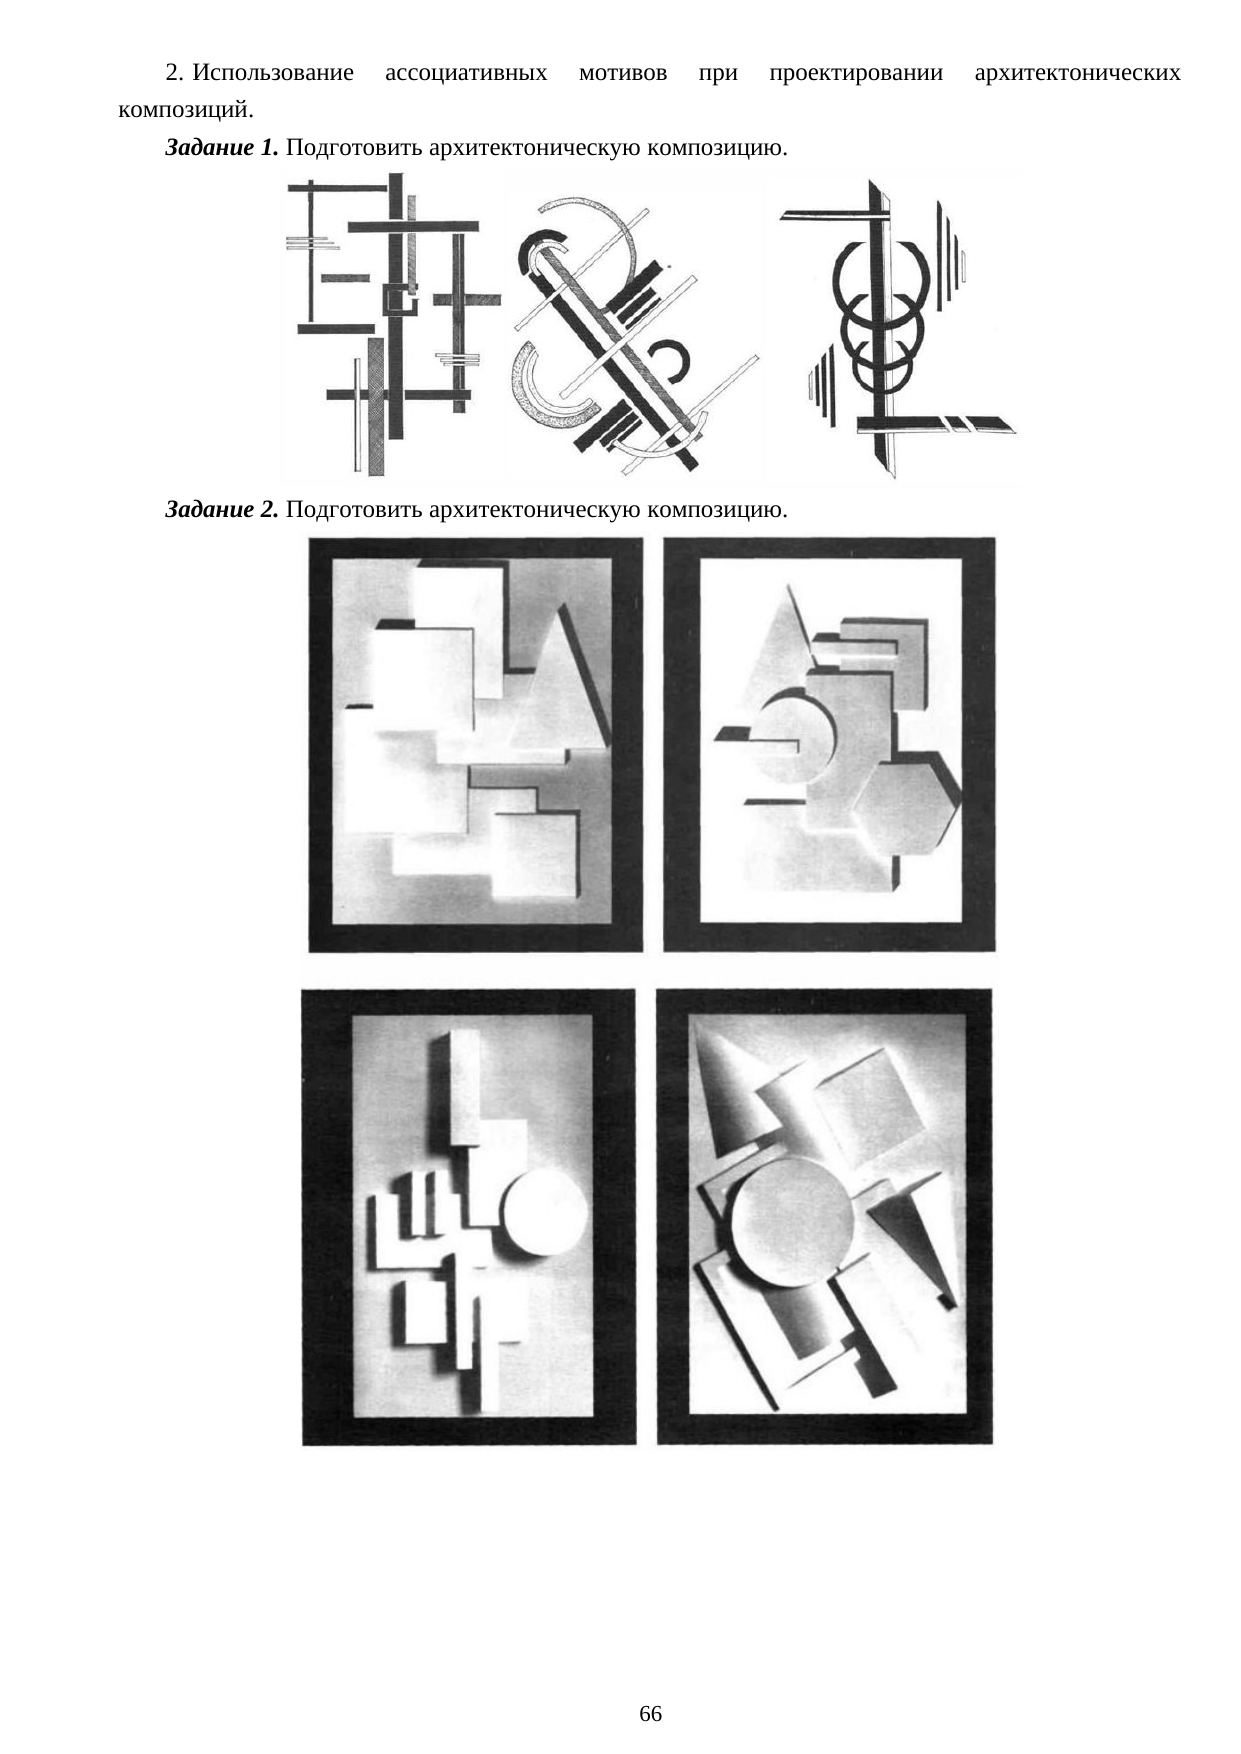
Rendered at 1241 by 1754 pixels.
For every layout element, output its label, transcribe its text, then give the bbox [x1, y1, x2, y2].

text Задание 1. Подготовить архитектоническую композицию. [165, 132, 1205, 161]
picture [300, 531, 999, 1451]
picture [278, 169, 1022, 489]
list Использование ассоциативных мотивов при проектировании архитектонических композиций. [118, 57, 1181, 123]
